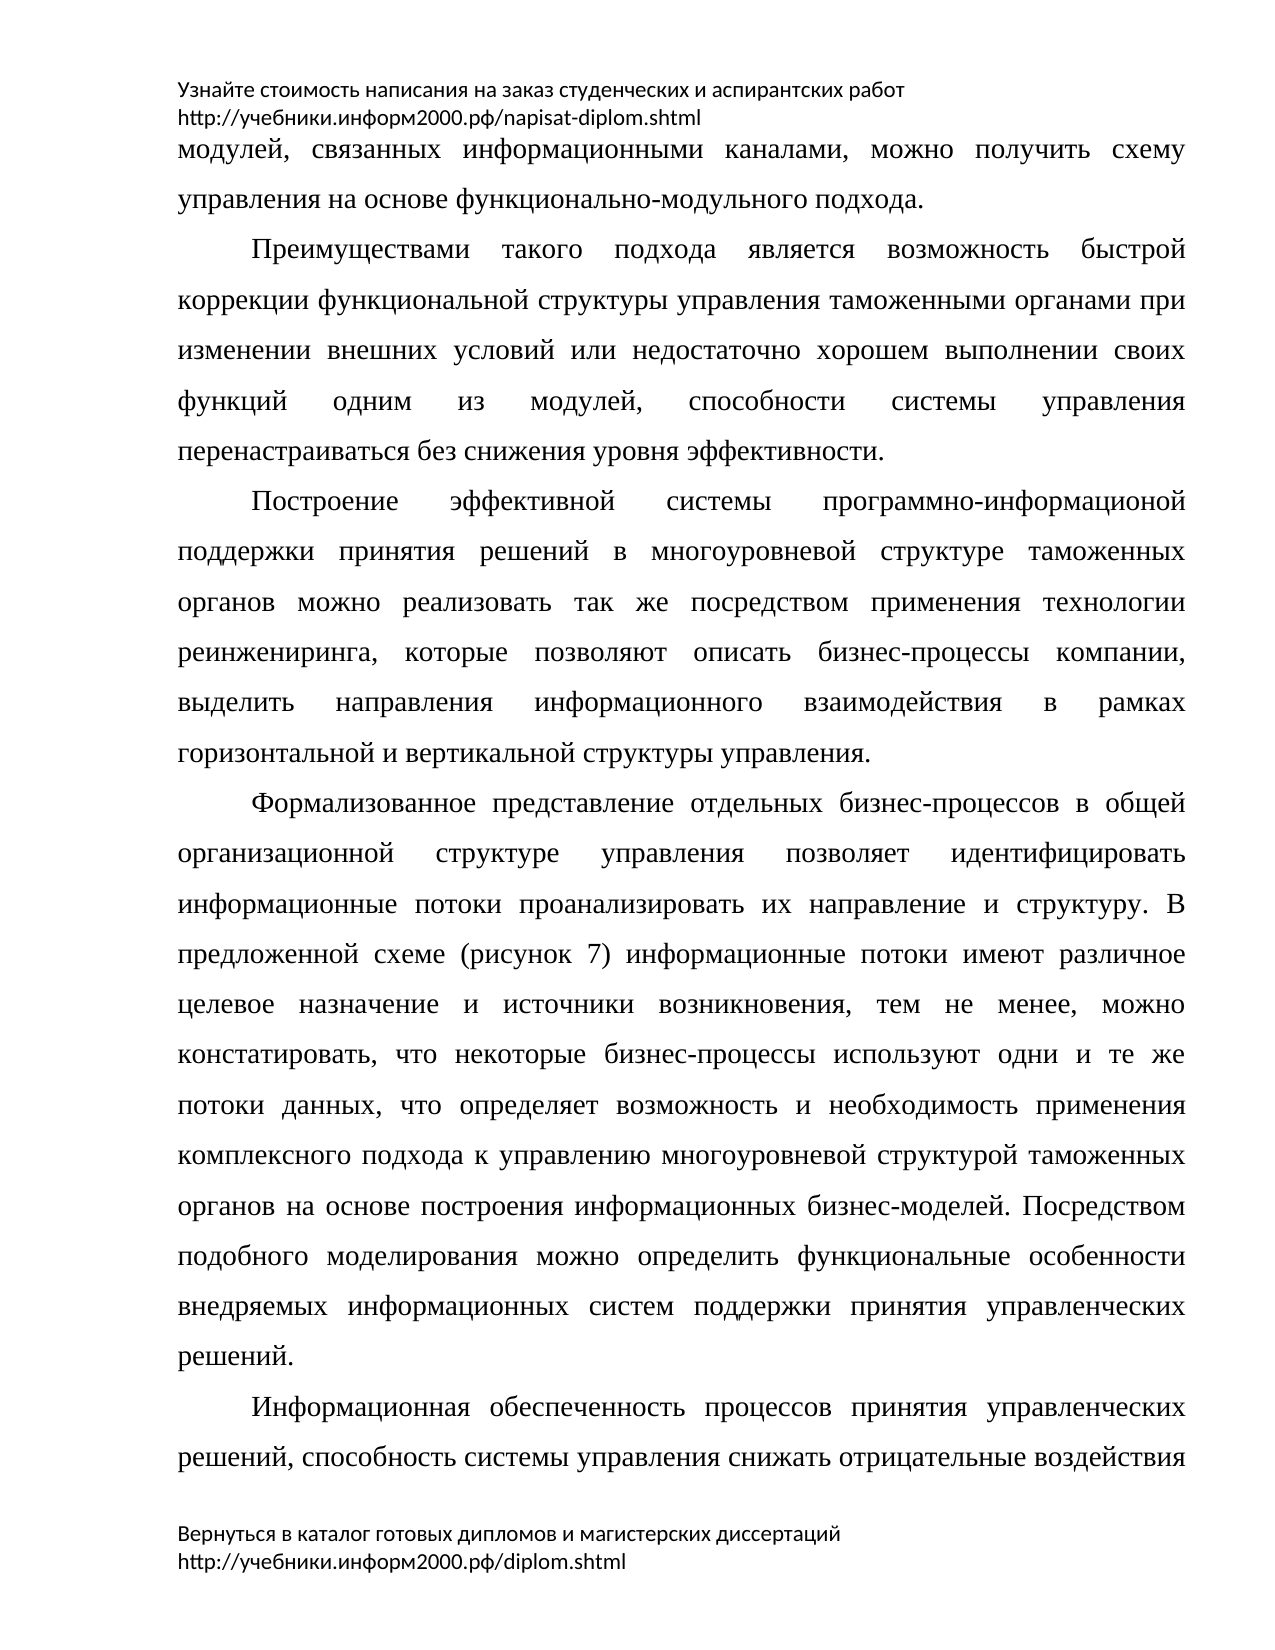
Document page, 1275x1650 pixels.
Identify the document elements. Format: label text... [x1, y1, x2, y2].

text Преимуществами такого подхода является возможность быстрой коррекции функциональной структуры управления таможенными органами при изменении внешних условий или недостаточно хорошем выполнении своих функций одним из модулей, способности системы управления перенастраиваться без снижения уровня эффективности. [177, 232, 1186, 466]
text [177, 1389, 1186, 1473]
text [177, 131, 1186, 215]
text Формализованное представление отдельных бизнес-процессов в общей организационной структуре управления позволяет идентифицировать информационные потоки проанализировать их направление и структуру. В предложенной схеме (рисунок 7) информационные потоки имеют различное целевое назначение и источники возникновения, тем не менее, можно констатировать, что некоторые бизнес-процессы используют одни и те же потоки данных, что определяет возможность и необходимость применения комплексного подхода к управлению многоуровневой структурой таможенных органов на основе построения информационных бизнес-моделей. Посредством подобного моделирования можно определить функциональные особенности внедряемых информационных систем поддержки принятия управленческих решений. [177, 785, 1186, 1372]
text Построение эффективной системы программно-информационой поддержки принятия решений в многоуровневой структуре таможенных органов можно реализовать так же посредством применения технологии реинжениринга, которые позволяют описать бизнес-процессы компании, выделить направления информационного взаимодействия в рамках горизонтальной и вертикальной структуры управления. [177, 483, 1186, 768]
